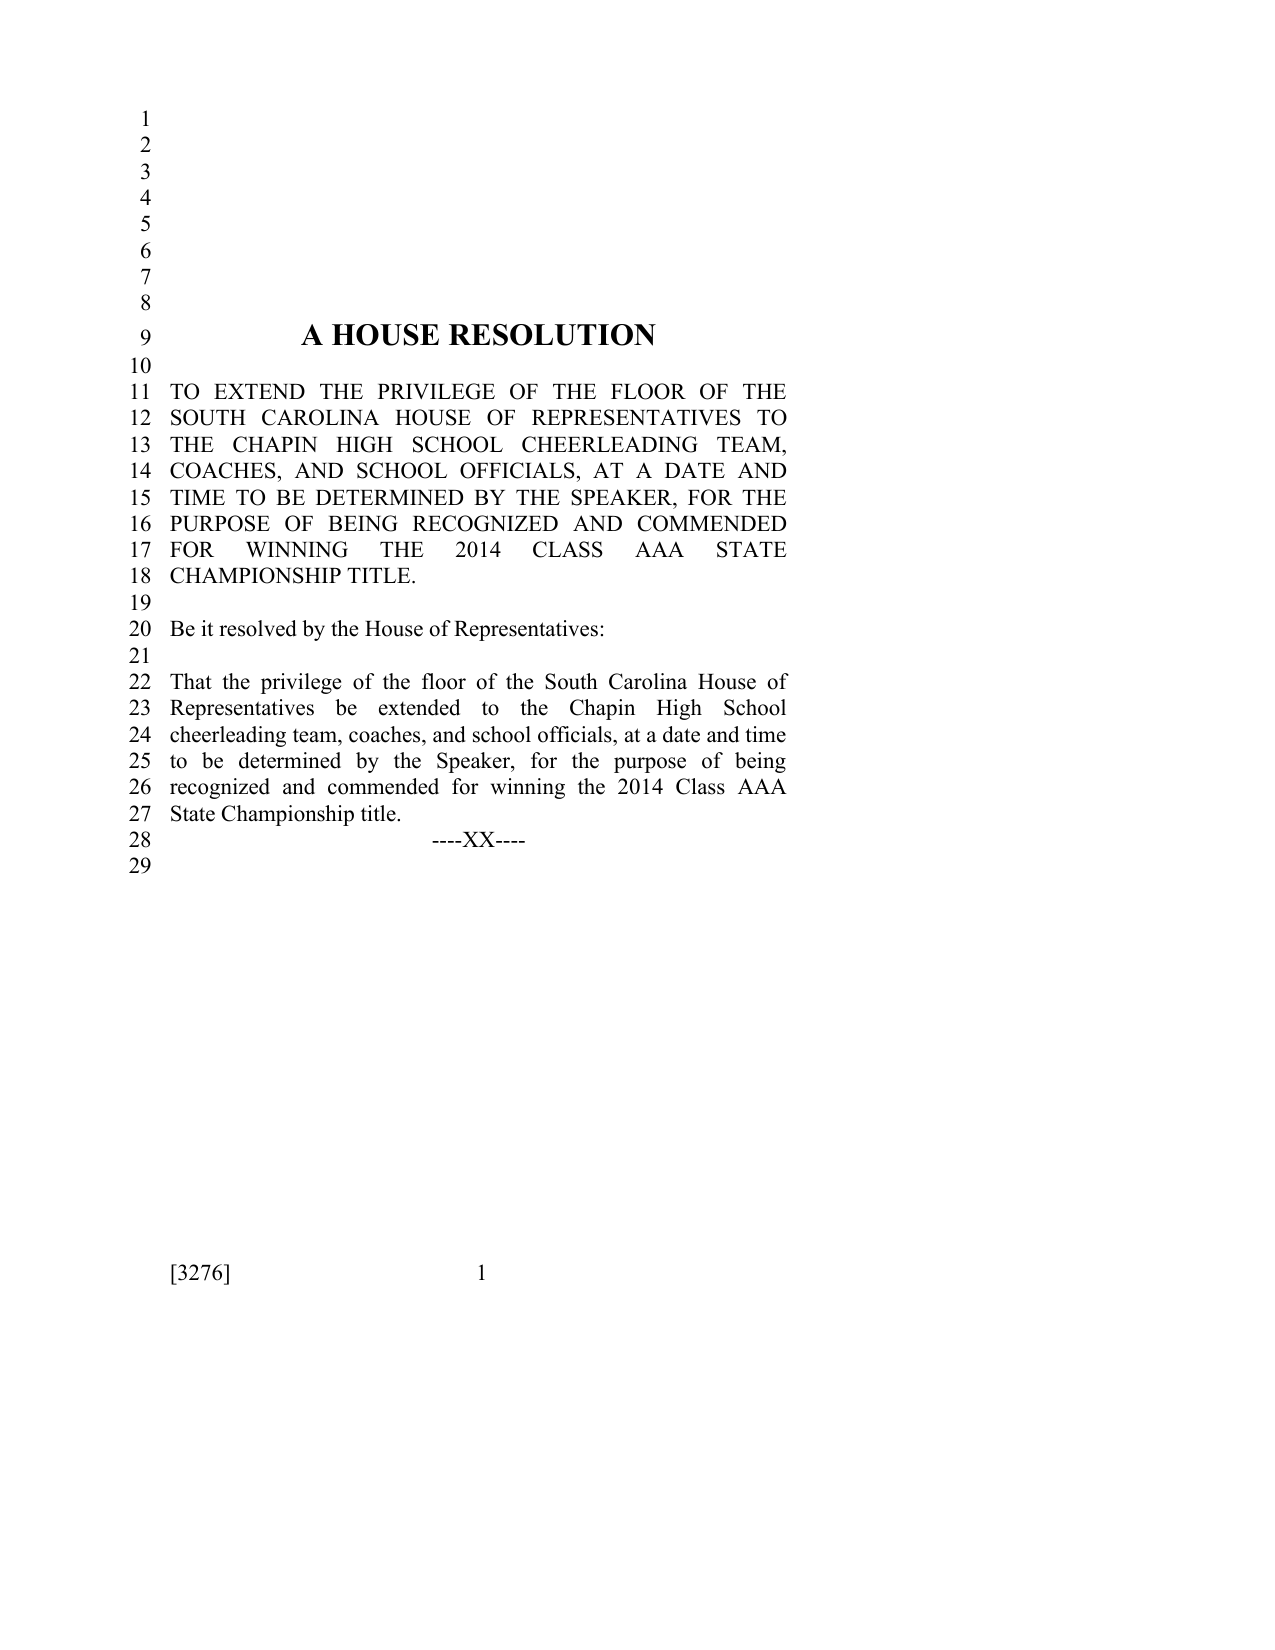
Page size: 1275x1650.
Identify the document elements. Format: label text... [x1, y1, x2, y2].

text TO EXTEND THE PRIVILEGE OF THE FLOOR OF THE SOUTH CAROLINA HOUSE OF REPRESENTATIVES TO THE CHAPIN HIGH SCHOOL CHEERLEADING TEAM, COACHES, AND SCHOOL OFFICIALS, AT A DATE AND TIME TO BE DETERMINED BY THE SPEAKER, FOR THE PURPOSE OF BEING RECOGNIZED AND COMMENDED FOR WINNING THE 2014 CLASS AAA STATE CHAMPIONSHIP TITLE. [169, 378, 787, 589]
text Be it resolved by the House of Representatives: [169, 615, 787, 642]
text A HOUSE RESOLUTION [169, 316, 787, 352]
text That the privilege of the floor of the South Carolina House of Representatives be extended to the Chapin High School cheerleading team, coaches, and school officials, at a date and time to be determined by the Speaker, for the purpose of being recognized and commended for winning the 2014 Class AAA State Championship title. [169, 668, 787, 826]
text ----XX---- [169, 826, 787, 852]
